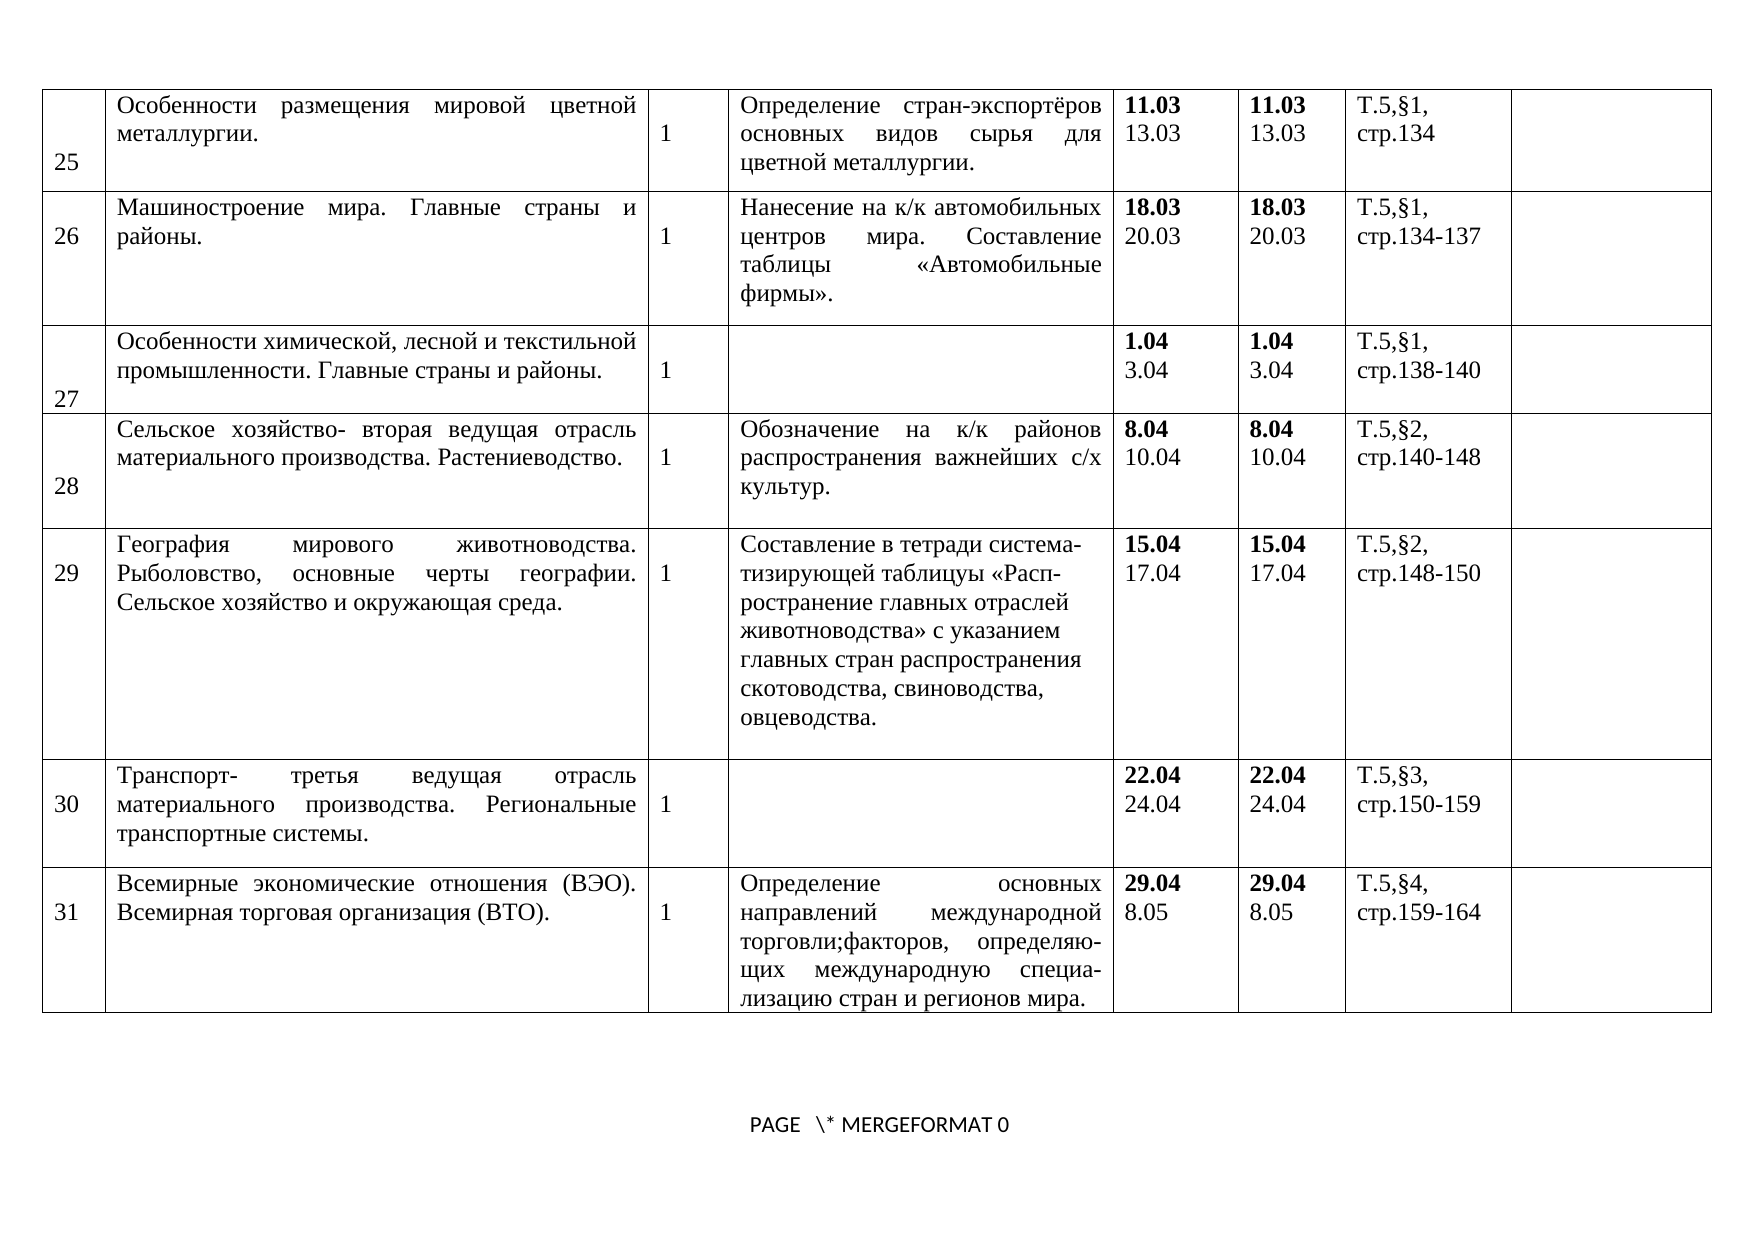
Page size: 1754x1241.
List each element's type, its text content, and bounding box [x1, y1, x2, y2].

table_cell 1.04 3.04 [1114, 326, 1238, 413]
table_cell 18.03 20.03 [1114, 192, 1238, 325]
table_cell 1 [649, 529, 728, 759]
table_cell [1512, 192, 1711, 325]
table_cell 8.04 10.04 [1239, 414, 1345, 528]
table_cell Особенности химической, лесной и текстильной промышленности. Главные страны и районы. [106, 326, 648, 413]
table_cell География мирового животноводства. Рыболовство, основные черты географии. Сельское хозяйство и окружающая среда. [106, 529, 648, 759]
table_cell 8.04 10.04 [1114, 414, 1238, 528]
table_cell Обозначение на к/к районов распространения важнейших с/х культур. [729, 414, 1113, 528]
table_cell 1 [649, 760, 728, 867]
table_cell 18.03 20.03 [1239, 192, 1345, 325]
table_cell 1 [649, 90, 728, 191]
table_cell 28 [43, 414, 105, 528]
table_cell Всемирные экономические отношения (ВЭО). Всемирная торговая организация (ВТО). [106, 868, 648, 1012]
table_cell 26 [43, 192, 105, 325]
table_cell Сельское хозяйство- вторая ведущая отрасль материального производства. Растениеводство. [106, 414, 648, 528]
table_cell Т.5,§1, стр.134 [1346, 90, 1511, 191]
table_cell [1512, 868, 1711, 1012]
table_cell [1512, 529, 1711, 759]
table_cell [729, 326, 1113, 413]
table_cell 1 [649, 414, 728, 528]
table_cell 29.04 8.05 [1114, 868, 1238, 1012]
table_cell [1512, 90, 1711, 191]
table_cell 11.03 13.03 [1239, 90, 1345, 191]
table_cell 27 [43, 326, 105, 413]
table_cell 11.03 13.03 [1114, 90, 1238, 191]
table_cell Определение стран-экспортёров основных видов сырья для цветной металлургии. [729, 90, 1113, 191]
table_cell Т.5,§4, стр.159-164 [1346, 868, 1511, 1012]
table_cell 30 [43, 760, 105, 867]
table_cell 29.04 8.05 [1239, 868, 1345, 1012]
table_cell Транспорт- третья ведущая отрасль материального производства. Региональные транспортные системы. [106, 760, 648, 867]
table_cell 1 [649, 326, 728, 413]
table_cell Т.5,§1, стр.134-137 [1346, 192, 1511, 325]
table_cell Т.5,§2, стр.140-148 [1346, 414, 1511, 528]
table_cell 15.04 17.04 [1114, 529, 1238, 759]
table_cell [1512, 326, 1711, 413]
table_cell Особенности размещения мировой цветной металлургии. [106, 90, 648, 191]
table_cell Машиностроение мира. Главные страны и районы. [106, 192, 648, 325]
table_cell Нанесение на к/к автомобильных центров мира. Составление таблицы «Автомобильные фирмы». [729, 192, 1113, 325]
table_cell Составление в тетради система-тизирующей таблицуы «Расп-ространение главных отраслей животноводства» с указанием главных стран распространения скотоводства, свиноводства, овцеводства. [729, 529, 1113, 759]
table_cell 1 [649, 192, 728, 325]
table_cell Т.5,§2, стр.148-150 [1346, 529, 1511, 759]
table_cell [1512, 414, 1711, 528]
table_cell 22.04 24.04 [1239, 760, 1345, 867]
table_cell 22.04 24.04 [1114, 760, 1238, 867]
table_cell Т.5,§3, стр.150-159 [1346, 760, 1511, 867]
table_cell Т.5,§1, стр.138-140 [1346, 326, 1511, 413]
table_cell Определение основных направлений международной торговли;факторов, определяю-щих международную специа-лизацию стран и регионов мира. [729, 868, 1113, 1012]
table_cell 1.04 3.04 [1239, 326, 1345, 413]
table_cell 25 [43, 90, 105, 191]
table_cell [1512, 760, 1711, 867]
table_cell 29 [43, 529, 105, 759]
table_cell 15.04 17.04 [1239, 529, 1345, 759]
table_cell [729, 760, 1113, 867]
table_cell 31 [43, 868, 105, 1012]
table_cell 1 [649, 868, 728, 1012]
